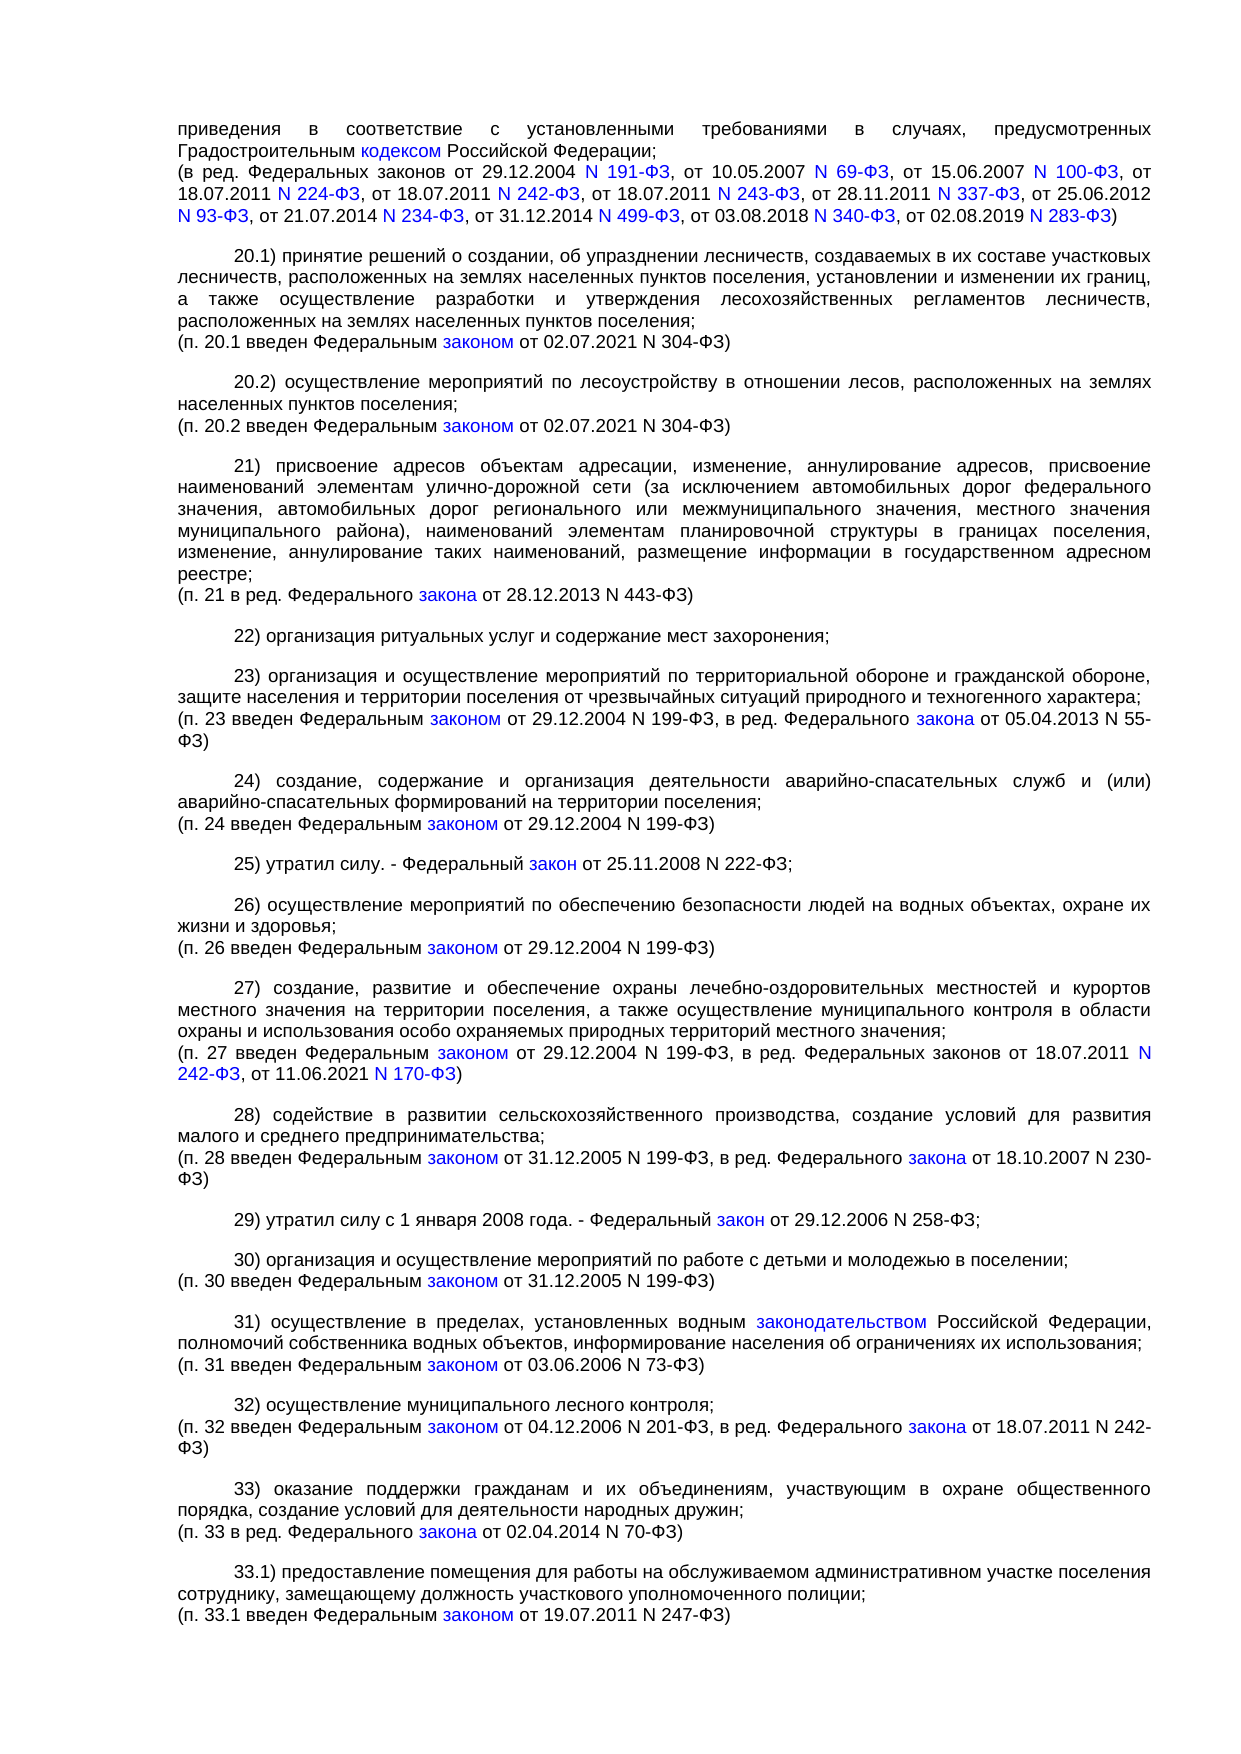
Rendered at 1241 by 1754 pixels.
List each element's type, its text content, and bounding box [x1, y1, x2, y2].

text 27) создание, развитие и обеспечение охраны лечебно-оздоровительных местностей и курортов местного значения на территории поселения, а также осуществление муниципального контроля в области охраны и использования особо охраняемых природных территорий местного значения; [177, 977, 1152, 1042]
text (п. 21 в ред. Федерального закона от 28.12.2013 N 443-ФЗ) [177, 584, 1152, 606]
text 30) организация и осуществление мероприятий по работе с детьми и молодежью в поселении; [177, 1249, 1152, 1270]
text 20.2) осуществление мероприятий по лесоустройству в отношении лесов, расположенных на землях населенных пунктов поселения; [177, 371, 1152, 414]
text (п. 26 введен Федеральным законом от 29.12.2004 N 199-ФЗ) [177, 937, 1152, 958]
text 23) организация и осуществление мероприятий по территориальной обороне и гражданской обороне, защите населения и территории поселения от чрезвычайных ситуаций природного и техногенного характера; [177, 665, 1152, 708]
text (п. 33 в ред. Федерального закона от 02.04.2014 N 70-ФЗ) [177, 1521, 1152, 1542]
text 28) содействие в развитии сельскохозяйственного производства, создание условий для развития малого и среднего предпринимательства; [177, 1103, 1152, 1147]
text (п. 24 введен Федеральным законом от 29.12.2004 N 199-ФЗ) [177, 813, 1152, 834]
text (п. 23 введен Федеральным законом от 29.12.2004 N 199-ФЗ, в ред. Федерального закона от 05.04.2013 N 55-ФЗ) [177, 708, 1152, 751]
text (в ред. Федеральных законов от 29.12.2004 N 191-ФЗ, от 10.05.2007 N 69-ФЗ, от 15.06.2007 N 100-ФЗ, от 18.07.2011 N 224-ФЗ, от 18.07.2011 N 242-ФЗ, от 18.07.2011 N 243-ФЗ, от 28.11.2011 N 337-ФЗ, от 25.06.2012 N 93-ФЗ, от 21.07.2014 N 234-ФЗ, от 31.12.2014 N 499-ФЗ, от 03.08.2018 N 340-ФЗ, от 02.08.2019 N 283-ФЗ) [177, 161, 1152, 226]
text 33) оказание поддержки гражданам и их объединениям, участвующим в охране общественного порядка, создание условий для деятельности народных дружин; [177, 1477, 1152, 1521]
text (п. 32 введен Федеральным законом от 04.12.2006 N 201-ФЗ, в ред. Федерального закона от 18.07.2011 N 242-ФЗ) [177, 1416, 1152, 1459]
text (п. 20.1 введен Федеральным законом от 02.07.2021 N 304-ФЗ) [177, 331, 1152, 352]
text (п. 30 введен Федеральным законом от 31.12.2005 N 199-ФЗ) [177, 1270, 1152, 1292]
text 32) осуществление муниципального лесного контроля; [177, 1394, 1152, 1416]
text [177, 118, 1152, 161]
text 20.1) принятие решений о создании, об упразднении лесничеств, создаваемых в их составе участковых лесничеств, расположенных на землях населенных пунктов поселения, установлении и изменении их границ, а также осуществление разработки и утверждения лесохозяйственных регламентов лесничеств, расположенных на землях населенных пунктов поселения; [177, 245, 1152, 331]
text 21) присвоение адресов объектам адресации, изменение, аннулирование адресов, присвоение наименований элементам улично-дорожной сети (за исключением автомобильных дорог федерального значения, автомобильных дорог регионального или межмуниципального значения, местного значения муниципального района), наименований элементам планировочной структуры в границах поселения, изменение, аннулирование таких наименований, размещение информации в государственном адресном реестре; [177, 455, 1152, 584]
text 24) создание, содержание и организация деятельности аварийно-спасательных служб и (или) аварийно-спасательных формирований на территории поселения; [177, 770, 1152, 813]
text 31) осуществление в пределах, установленных водным законодательством Российской Федерации, полномочий собственника водных объектов, информирование населения об ограничениях их использования; [177, 1311, 1152, 1354]
text (п. 28 введен Федеральным законом от 31.12.2005 N 199-ФЗ, в ред. Федерального закона от 18.10.2007 N 230-ФЗ) [177, 1147, 1152, 1190]
text 25) утратил силу. - Федеральный закон от 25.11.2008 N 222-ФЗ; [177, 853, 1152, 875]
text 26) осуществление мероприятий по обеспечению безопасности людей на водных объектах, охране их жизни и здоровья; [177, 893, 1152, 937]
text 33.1) предоставление помещения для работы на обслуживаемом административном участке поселения сотруднику, замещающему должность участкового уполномоченного полиции; [177, 1561, 1152, 1604]
text 22) организация ритуальных услуг и содержание мест захоронения; [177, 624, 1152, 646]
text 29) утратил силу с 1 января 2008 года. - Федеральный закон от 29.12.2006 N 258-ФЗ; [177, 1208, 1152, 1230]
text (п. 27 введен Федеральным законом от 29.12.2004 N 199-ФЗ, в ред. Федеральных законов от 18.07.2011 N 242-ФЗ, от 11.06.2021 N 170-ФЗ) [177, 1042, 1152, 1085]
text (п. 20.2 введен Федеральным законом от 02.07.2021 N 304-ФЗ) [177, 414, 1152, 436]
text (п. 31 введен Федеральным законом от 03.06.2006 N 73-ФЗ) [177, 1354, 1152, 1375]
text (п. 33.1 введен Федеральным законом от 19.07.2011 N 247-ФЗ) [177, 1604, 1152, 1626]
